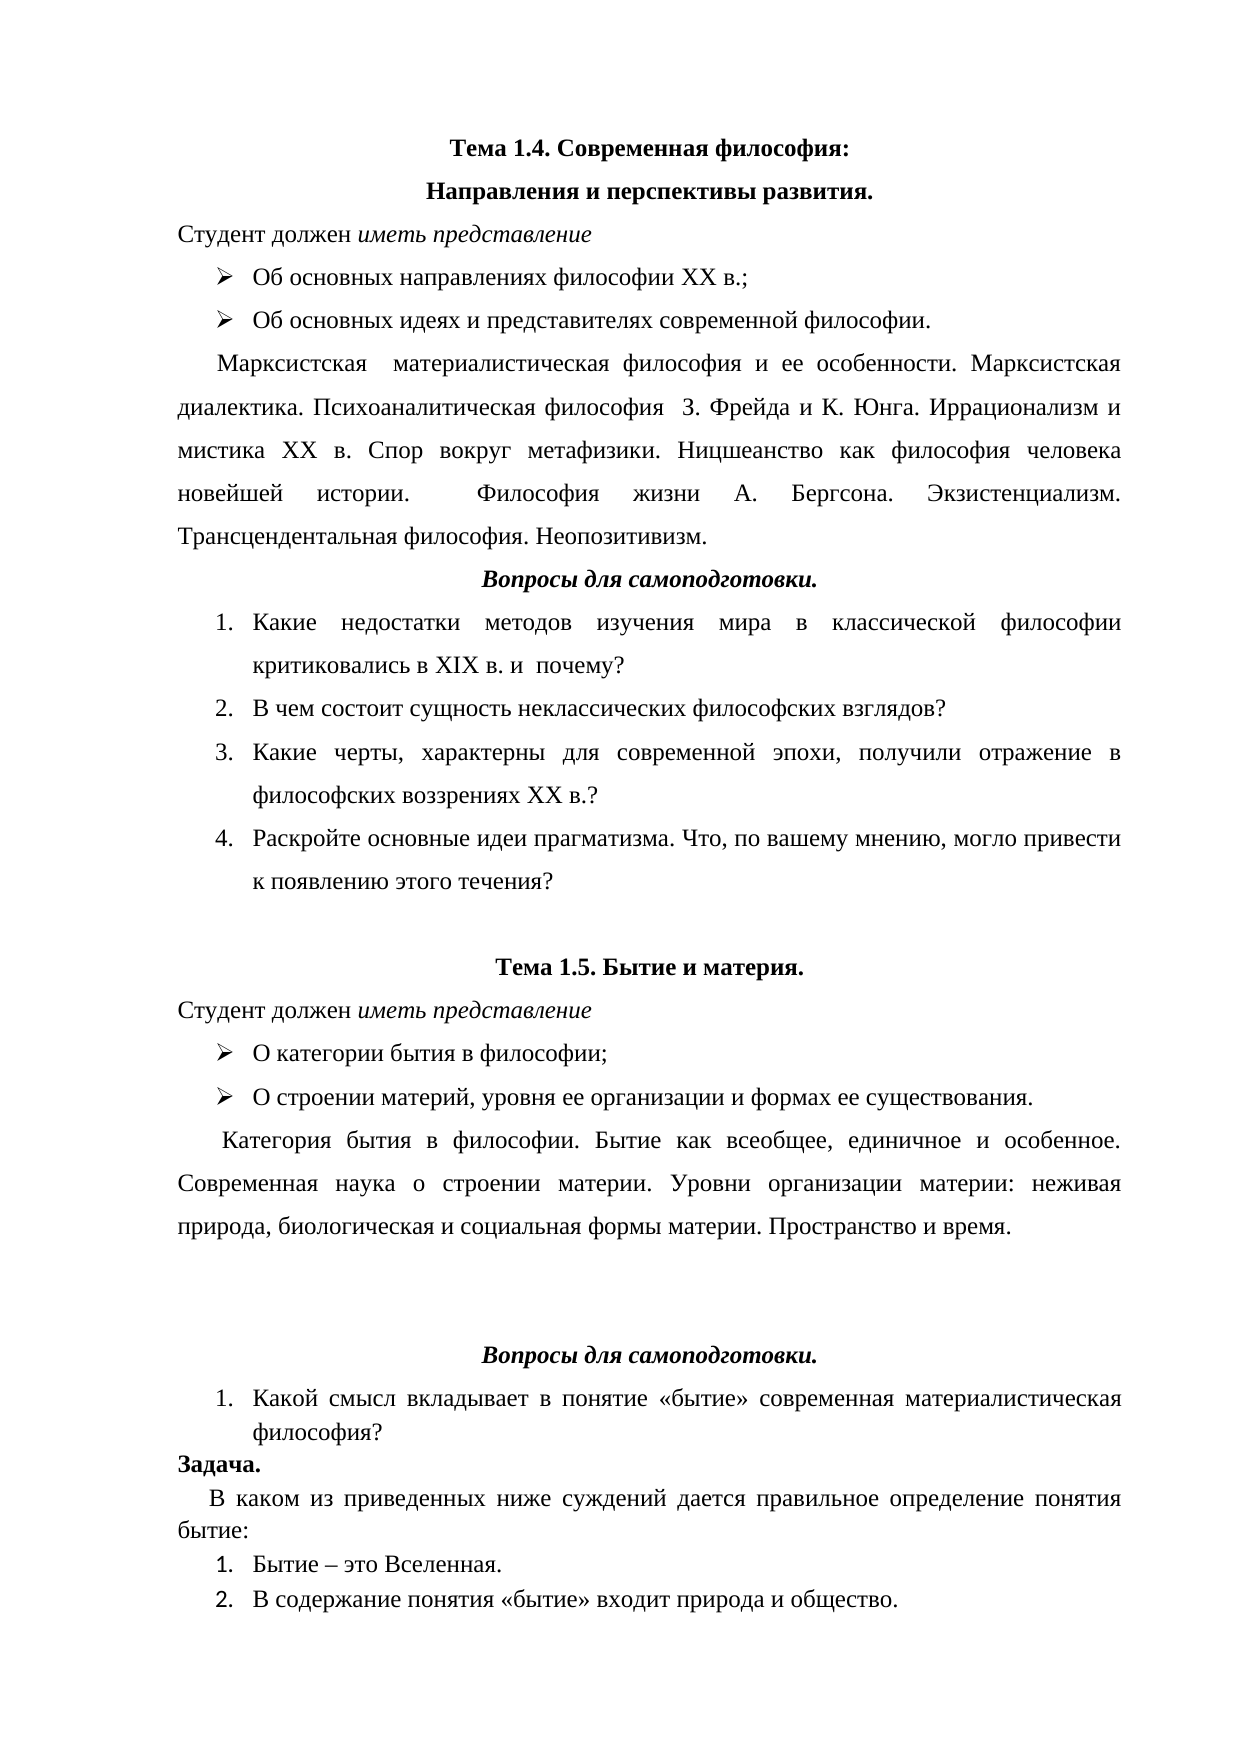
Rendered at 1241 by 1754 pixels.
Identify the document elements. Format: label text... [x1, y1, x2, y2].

text Студент должен иметь представление [177, 219, 1122, 248]
text Марксистская материалистическая философия и ее особенности. Марксистская диалектика. Психоаналитическая философия З. Фрейда и К. Юнга. Иррационализм и мистика XX в. Спор вокруг метафизики. Ницшеанство как философия человека новейшей истории. Философия жизни А. Бергсона. Экзистенциализм. Трансцендентальная философия. Неопозитивизм. [177, 348, 1122, 550]
text Тема 1.4. Современная философия: [177, 133, 1122, 162]
text Направления и перспективы развития. [177, 176, 1122, 205]
list В чем состоит сущность неклассических философских взглядов? [215, 693, 1122, 722]
list Какой смысл вкладывает в понятие «бытие» современная материалистическая философия? [215, 1383, 1122, 1445]
list Об основных направлениях философии XX в.; [215, 262, 1122, 291]
text В каком из приведенных ниже суждений дается правильное определение понятия бытие: [177, 1483, 1122, 1544]
text Вопросы для самоподготовки. [177, 564, 1122, 593]
list В содержание понятия «бытие» входит природа и общество. [215, 1584, 1122, 1614]
text Тема 1.5. Бытие и материя. [177, 952, 1122, 981]
list Какие черты, характерны для современной эпохи, получили отражение в философских воззрениях XX в.? [215, 737, 1122, 808]
text Категория бытия в философии. Бытие как всеобщее, единичное и особенное. Современная наука о строении материи. Уровни организации материи: неживая природа, биологическая и социальная формы материи. Пространство и время. [177, 1125, 1122, 1240]
list Раскройте основные идеи прагматизма. Что, по вашему мнению, могло привести к появлению этого течения? [215, 823, 1122, 895]
list О строении материй, уровня ее организации и формах ее существования. [215, 1082, 1122, 1110]
list Бытие – это Вселенная. [215, 1549, 1122, 1579]
text Студент должен иметь представление [177, 995, 1122, 1024]
list Какие недостатки методов изучения мира в классической философии критиковались в XIX в. и почему? [215, 607, 1122, 679]
list О категории бытия в философии; [215, 1038, 1122, 1067]
text Задача. [177, 1449, 1122, 1478]
list Об основных идеях и представителях современной философии. [215, 305, 1122, 334]
text Вопросы для самоподготовки. [177, 1340, 1122, 1369]
